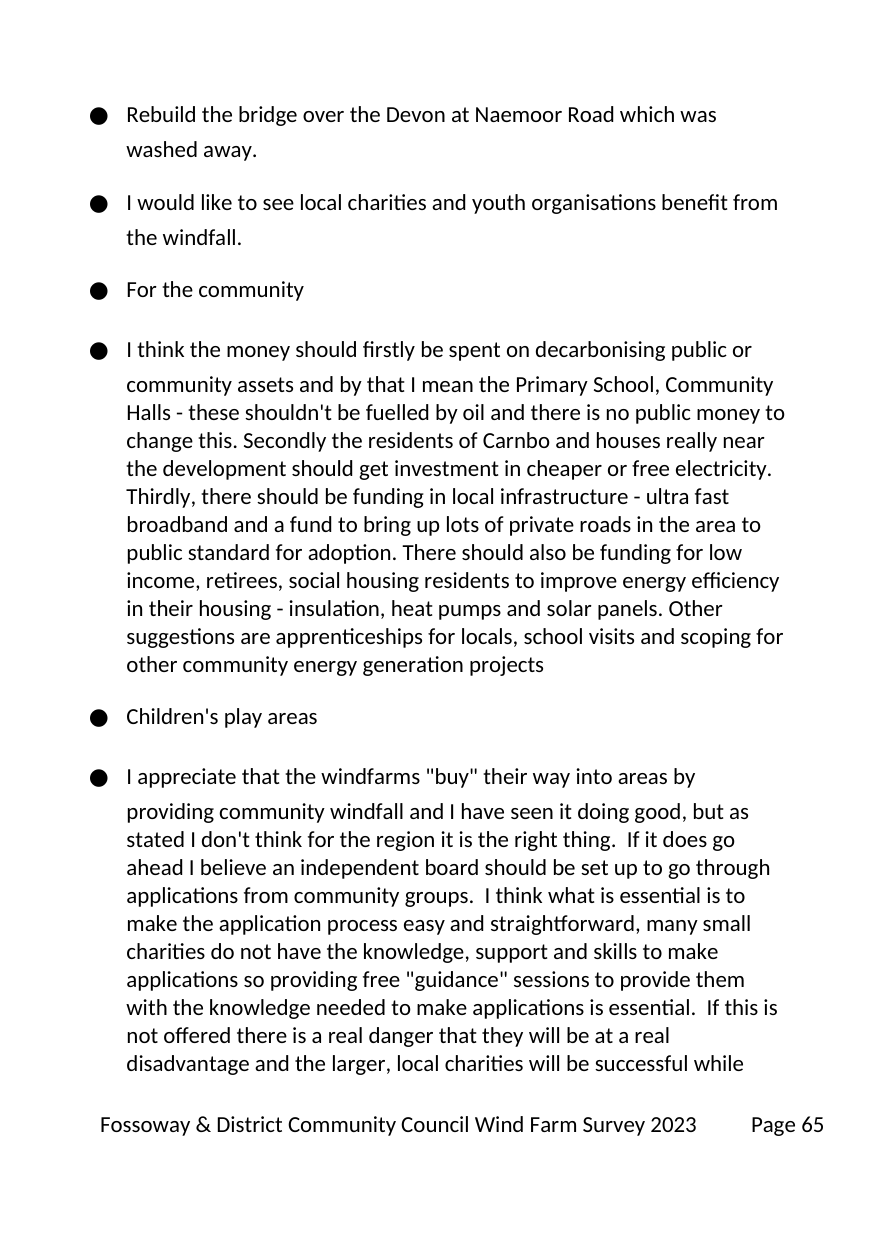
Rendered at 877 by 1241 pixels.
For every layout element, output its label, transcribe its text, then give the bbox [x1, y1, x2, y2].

list Rebuild the bridge over the Devon at Naemoor Road which was washed away. [89, 89, 788, 164]
list I think the money should firstly be spent on decarbonising public or community assets and by that I mean the Primary School, Community Halls - these shouldn't be fuelled by oil and there is no public money to change this. Secondly the residents of Carnbo and houses really near the development should get investment in cheaper or free electricity. Thirdly, there should be funding in local infrastructure - ultra fast broadband and a fund to bring up lots of private roads in the area to public standard for adoption. There should also be funding for low income, retirees, social housing residents to improve energy efficiency in their housing - insulation, heat pumps and solar panels. Other suggestions are apprenticeships for locals, school visits and scoping for other community energy generation projects [89, 323, 788, 678]
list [89, 750, 788, 1077]
list Children's play areas [89, 691, 788, 738]
list For the community [89, 264, 788, 311]
list I would like to see local charities and youth organisations benefit from the windfall. [89, 176, 788, 251]
